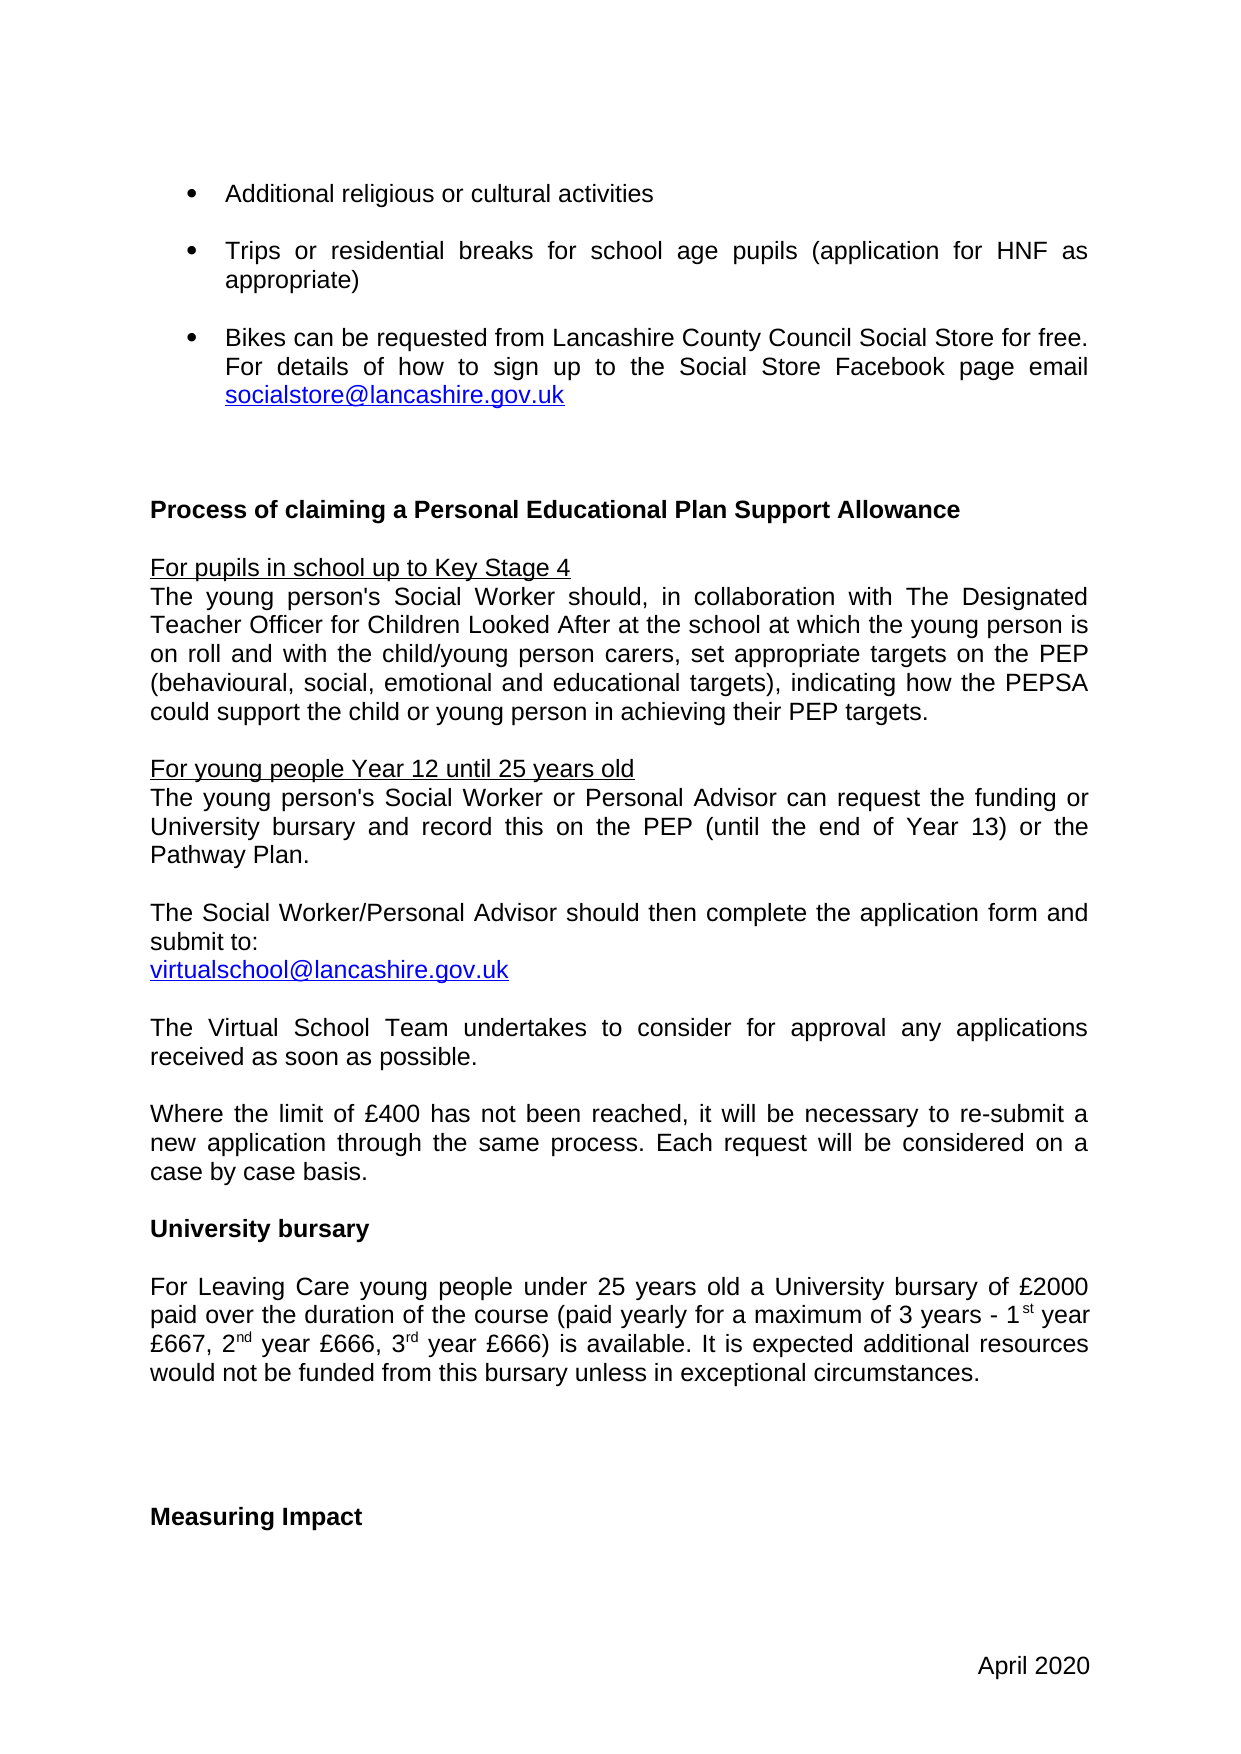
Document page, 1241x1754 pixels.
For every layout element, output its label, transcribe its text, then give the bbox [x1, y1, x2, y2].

text The young person's Social Worker should, in collaboration with The Designated Teacher Officer for Children Looked After at the school at which the young person is on roll and with the child/young person carers, set appropriate targets on the PEP (behavioural, social, emotional and educational targets), indicating how the PEPSA could support the child or young person in achieving their PEP targets. [150, 582, 1090, 725]
text virtualschool@lancashire.gov.uk [150, 955, 1090, 984]
text The young person's Social Worker or Personal Advisor can request the funding or University bursary and record this on the PEP (until the end of Year 13) or the Pathway Plan. [150, 783, 1090, 869]
list Additional religious or cultural activities [187, 179, 1090, 208]
text Process of claiming a Personal Educational Plan Support Allowance [150, 495, 1090, 524]
text For Leaving Care young people under 25 years old a University bursary of £2000 paid over the duration of the course (paid yearly for a maximum of 3 years - 1st year £667, 2nd year £666, 3rd year £666) is available. It is expected additional resources would not be funded from this bursary unless in exceptional circumstances. [150, 1272, 1090, 1387]
text For pupils in school up to Key Stage 4 [150, 553, 1090, 582]
text Where the limit of £400 has not been reached, it will be necessary to re-submit a new application through the same process. Each request will be considered on a case by case basis. [150, 1099, 1090, 1185]
text The Social Worker/Personal Advisor should then complete the application form and submit to: [150, 898, 1090, 955]
list Trips or residential breaks for school age pupils (application for HNF as appropriate) [187, 236, 1090, 294]
text The Virtual School Team undertakes to consider for approval any applications received as soon as possible. [150, 1013, 1090, 1070]
text University bursary [150, 1214, 1090, 1243]
text For young people Year 12 until 25 years old [150, 754, 1090, 783]
text Measuring Impact [150, 1502, 1090, 1530]
list Bikes can be requested from Lancashire County Council Social Store for free. For details of how to sign up to the Social Store Facebook page email socialstore@lancashire.gov.uk [187, 323, 1090, 409]
